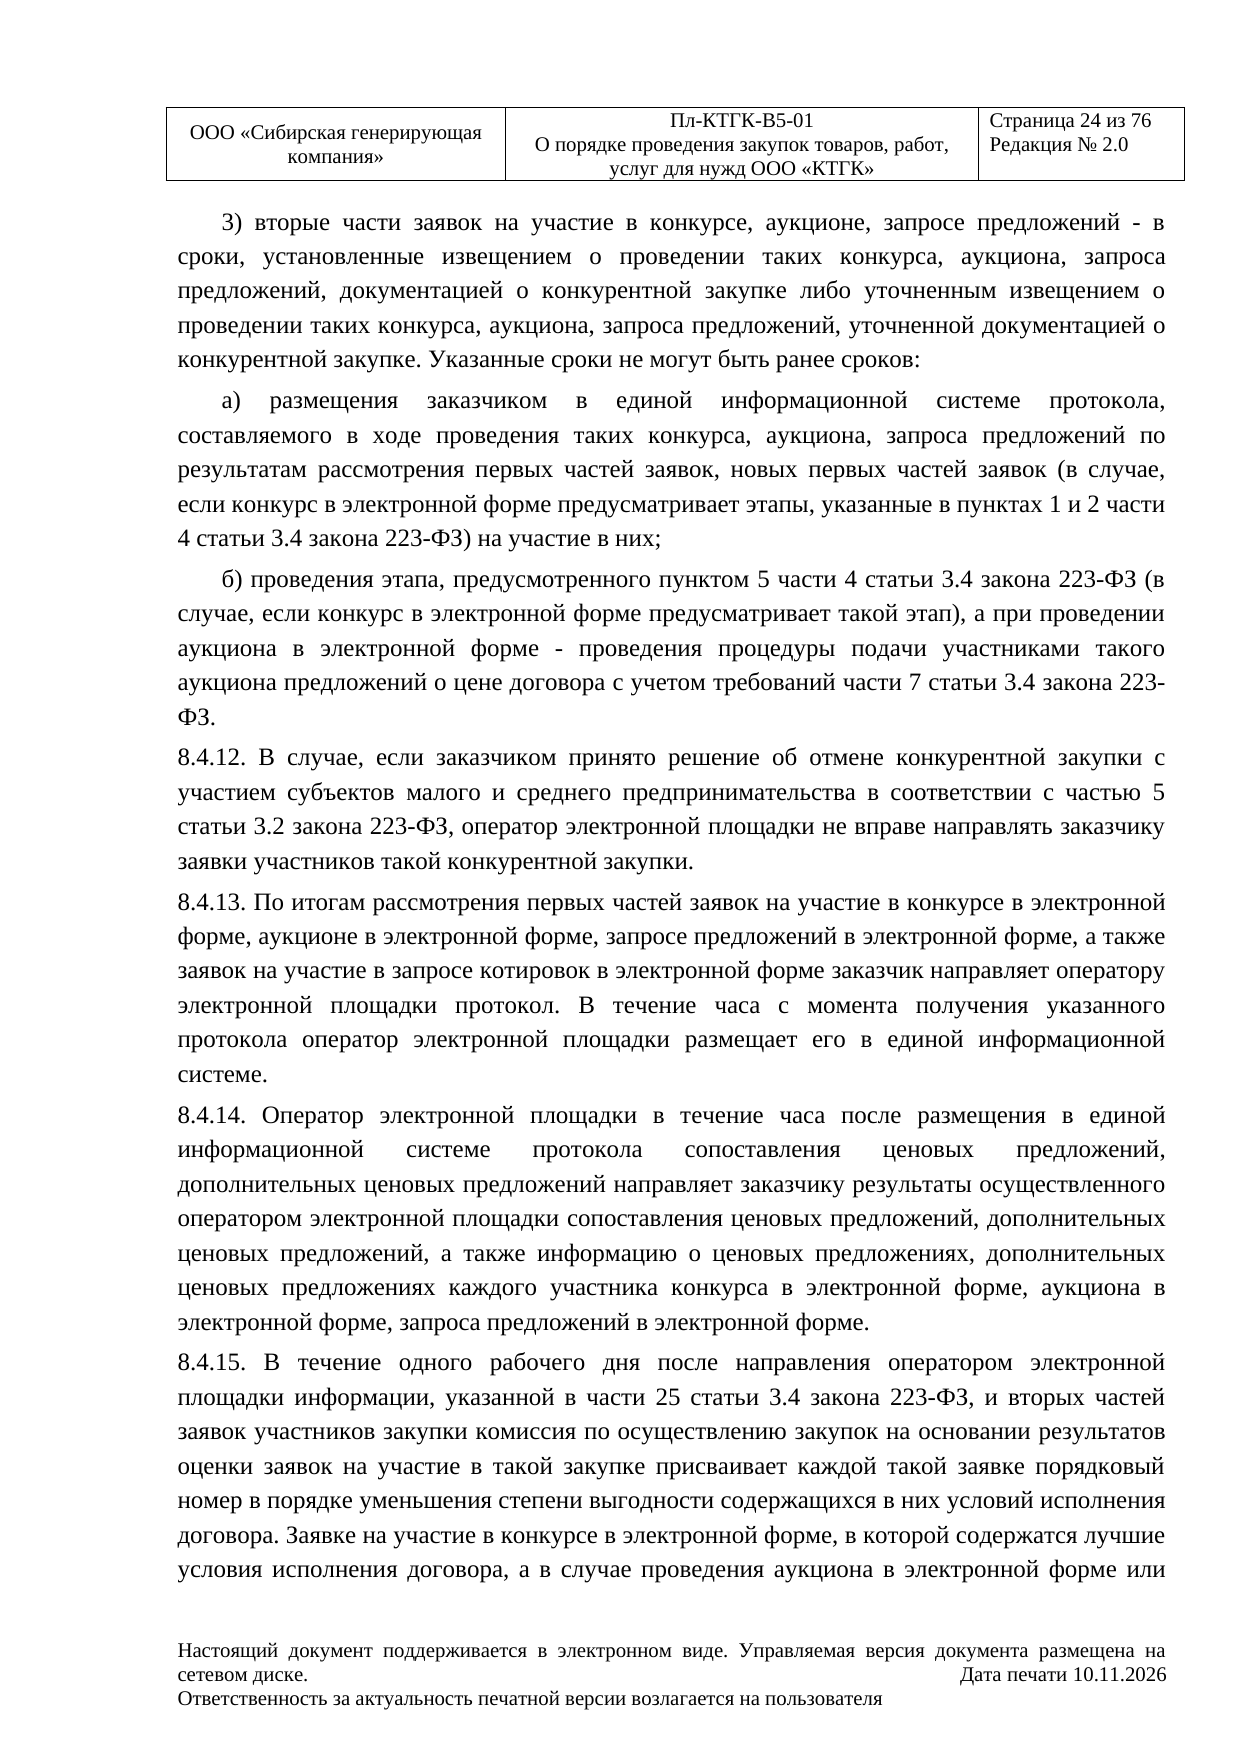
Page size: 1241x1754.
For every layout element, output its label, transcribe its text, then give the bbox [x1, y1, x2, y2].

subtitle 8.4.14. Оператор электронной площадки в течение часа после размещения в единой информационной системе протокола сопоставления ценовых предложений, дополнительных ценовых предложений направляет заказчику результаты осуществленного оператором электронной площадки сопоставления ценовых предложений, дополнительных ценовых предложений, а также информацию о ценовых предложениях, дополнительных ценовых предложениях каждого участника конкурса в электронной форме, аукциона в электронной форме, запроса предложений в электронной форме. [177, 1100, 1166, 1335]
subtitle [177, 1347, 1166, 1583]
subtitle 8.4.13. По итогам рассмотрения первых частей заявок на участие в конкурсе в электронной форме, аукционе в электронной форме, запросе предложений в электронной форме, а также заявок на участие в запросе котировок в электронной форме заказчик направляет оператору электронной площадки протокол. В течение часа с момента получения указанного протокола оператор электронной площадки размещает его в единой информационной системе. [177, 887, 1166, 1088]
subtitle 8.4.12. В случае, если заказчиком принято решение об отмене конкурентной закупки с участием субъектов малого и среднего предпринимательства в соответствии с частью 5 статьи 3.2 закона 223-ФЗ, оператор электронной площадки не вправе направлять заказчику заявки участников такой конкурентной закупки. [177, 742, 1166, 875]
subtitle б) проведения этапа, предусмотренного пунктом 5 части 4 статьи 3.4 закона 223-ФЗ (в случае, если конкурс в электронной форме предусматривает такой этап), а при проведении аукциона в электронной форме - проведения процедуры подачи участниками такого аукциона предложений о цене договора с учетом требований части 7 статьи 3.4 закона 223-ФЗ. [177, 564, 1166, 731]
subtitle 3) вторые части заявок на участие в конкурсе, аукционе, запросе предложений - в сроки, установленные извещением о проведении таких конкурса, аукциона, запроса предложений, документацией о конкурентной закупке либо уточненным извещением о проведении таких конкурса, аукциона, запроса предложений, уточненной документацией о конкурентной закупке. Указанные сроки не могут быть ранее сроков: [177, 207, 1166, 373]
subtitle а) размещения заказчиком в единой информационной системе протокола, составляемого в ходе проведения таких конкурса, аукциона, запроса предложений по результатам рассмотрения первых частей заявок, новых первых частей заявок (в случае, если конкурс в электронной форме предусматривает этапы, указанные в пунктах 1 и 2 части 4 статьи 3.4 закона 223-ФЗ) на участие в них; [177, 385, 1166, 552]
